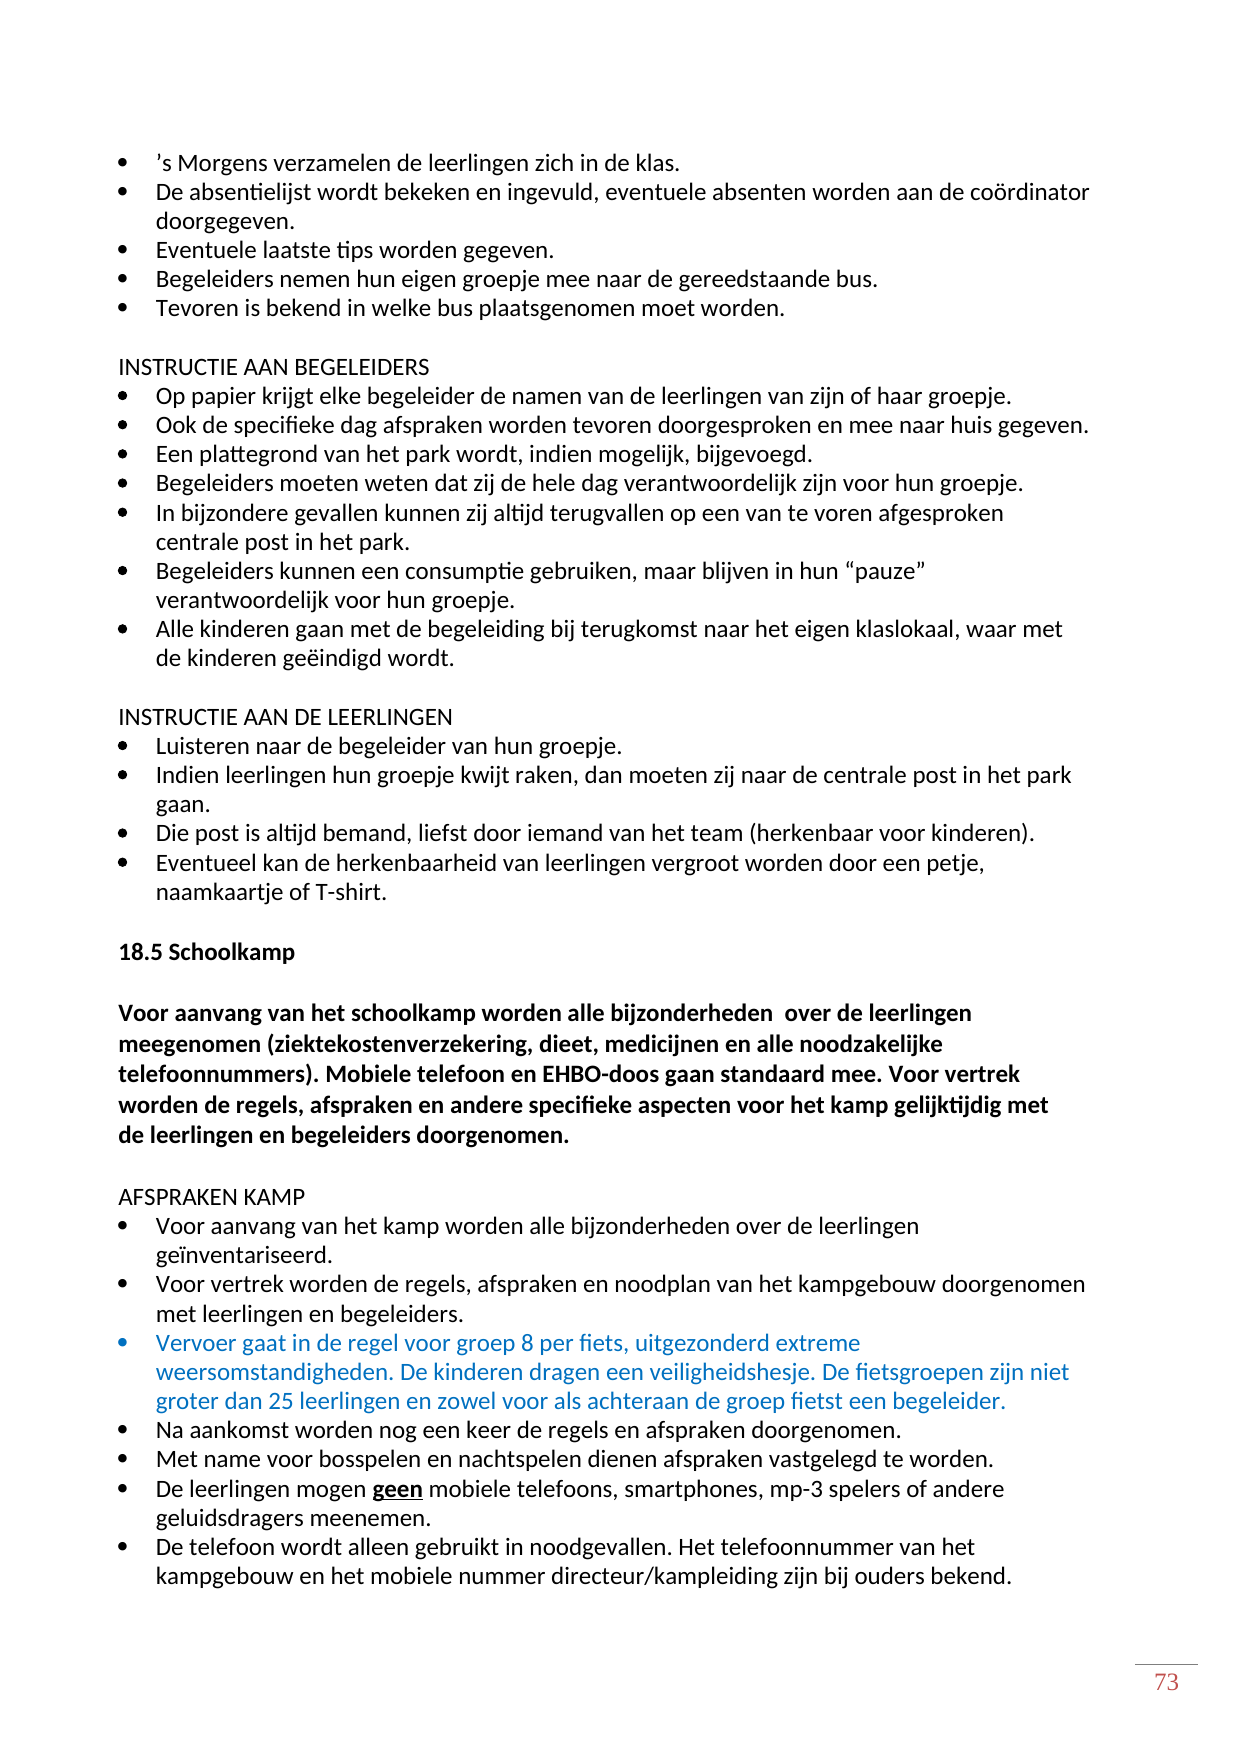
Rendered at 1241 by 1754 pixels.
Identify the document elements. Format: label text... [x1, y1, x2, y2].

list Begeleiders moeten weten dat zij de hele dag verantwoordelijk zijn voor hun groepje. [118, 468, 1093, 498]
list Eventuele laatste tips worden gegeven. [118, 235, 1093, 264]
text Voor aanvang van het schoolkamp worden alle bijzonderheden over de leerlingen [118, 997, 1093, 1028]
text worden de regels, afspraken en andere specifieke aspecten voor het kamp gelijktijdig met [118, 1089, 1093, 1119]
list ’s Morgens verzamelen de leerlingen zich in de klas. [118, 148, 1093, 177]
list Tevoren is bekend in welke bus plaatsgenomen moet worden. [118, 293, 1093, 323]
text meegenomen (ziektekostenverzekering, dieet, medicijnen en alle noodzakelijke [118, 1028, 1093, 1058]
list Op papier krijgt elke begeleider de namen van de leerlingen van zijn of haar groepje. [118, 381, 1093, 410]
text INSTRUCTIE AAN BEGELEIDERS [118, 352, 1093, 381]
text telefoonnummers). Mobiele telefoon en EHBO-doos gaan standaard mee. Voor vertrek [118, 1058, 1093, 1089]
list De absentielijst wordt bekeken en ingevuld, eventuele absenten worden aan de coördinator doorgegeven. [118, 177, 1093, 235]
list Voor vertrek worden de regels, afspraken en noodplan van het kampgebouw doorgenomen met leerlingen en begeleiders. [118, 1269, 1093, 1328]
list Die post is altijd bemand, liefst door iemand van het team (herkenbaar voor kinderen). [118, 818, 1093, 848]
list Begeleiders nemen hun eigen groepje mee naar de gereedstaande bus. [118, 264, 1093, 293]
list Voor aanvang van het kamp worden alle bijzonderheden over de leerlingen geïnventariseerd. [118, 1211, 1093, 1269]
list Met name voor bosspelen en nachtspelen dienen afspraken vastgelegd te worden. [118, 1444, 1093, 1474]
list In bijzondere gevallen kunnen zij altijd terugvallen op een van te voren afgesproken centrale post in het park. [118, 498, 1093, 556]
list Na aankomst worden nog een keer de regels en afspraken doorgenomen. [118, 1415, 1093, 1444]
text 18.5 Schoolkamp [118, 936, 1093, 967]
text de leerlingen en begeleiders doorgenomen. [118, 1119, 1093, 1150]
list Ook de specifieke dag afspraken worden tevoren doorgesproken en mee naar huis gegeven. [118, 410, 1093, 439]
list De telefoon wordt alleen gebruikt in noodgevallen. Het telefoonnummer van het kampgebouw en het mobiele nummer directeur/kampleiding zijn bij ouders bekend. [118, 1532, 1093, 1590]
text INSTRUCTIE AAN DE LEERLINGEN [118, 702, 1093, 731]
list Eventueel kan de herkenbaarheid van leerlingen vergroot worden door een petje, naamkaartje of T-shirt. [118, 848, 1093, 906]
list Alle kinderen gaan met de begeleiding bij terugkomst naar het eigen klaslokaal, waar met de kinderen geëindigd wordt. [118, 614, 1093, 673]
list Luisteren naar de begeleider van hun groepje. [118, 731, 1093, 760]
text AFSPRAKEN KAMP [118, 1181, 1093, 1211]
list Vervoer gaat in de regel voor groep 8 per fiets, uitgezonderd extreme weersomstandigheden. De kinderen dragen een veiligheidshesje. De fietsgroepen zijn niet groter dan 25 leerlingen en zowel voor als achteraan de groep fietst een begeleider. [118, 1328, 1093, 1415]
list Een plattegrond van het park wordt, indien mogelijk, bijgevoegd. [118, 439, 1093, 468]
list Indien leerlingen hun groepje kwijt raken, dan moeten zij naar de centrale post in het park gaan. [118, 760, 1093, 818]
list Begeleiders kunnen een consumptie gebruiken, maar blijven in hun “pauze” verantwoordelijk voor hun groepje. [118, 556, 1093, 614]
list De leerlingen mogen geen mobiele telefoons, smartphones, mp-3 spelers of andere geluidsdragers meenemen. [118, 1474, 1093, 1532]
